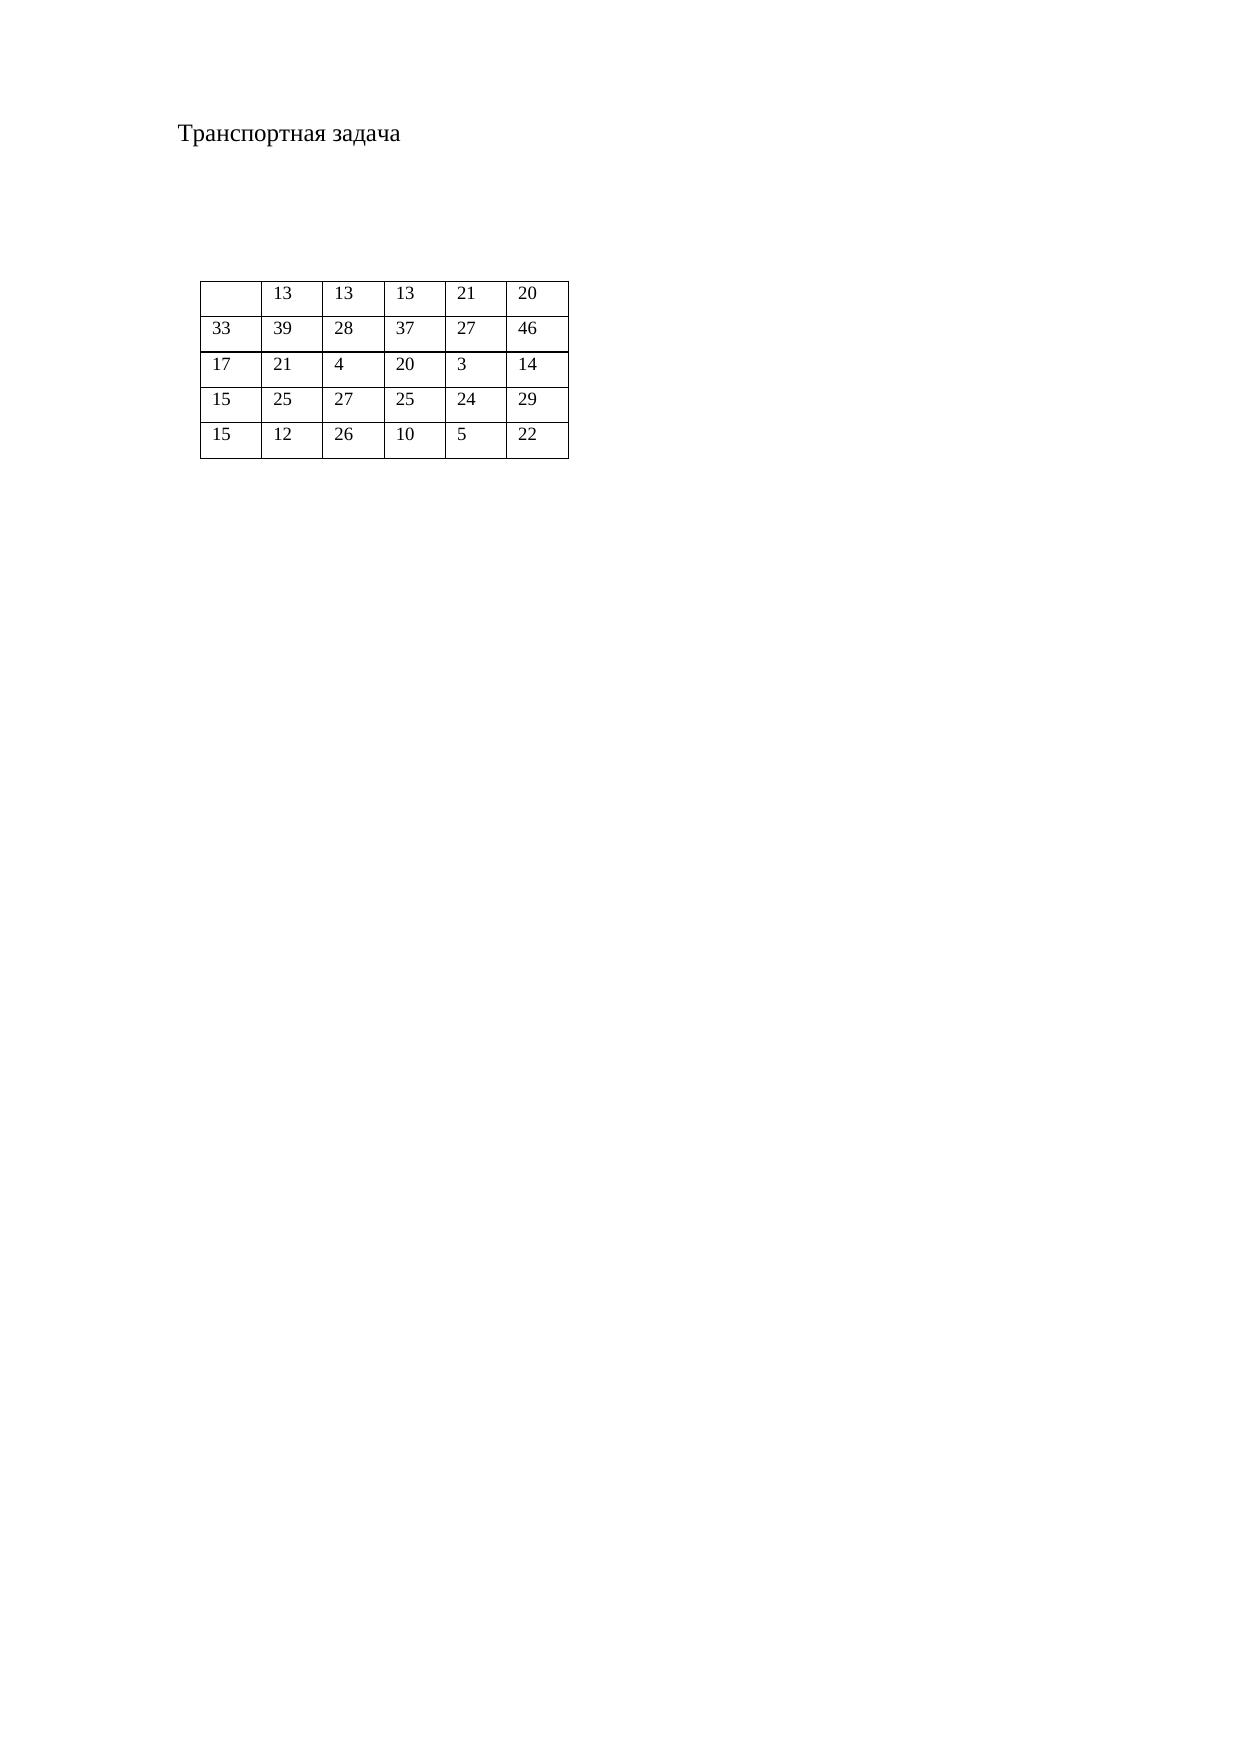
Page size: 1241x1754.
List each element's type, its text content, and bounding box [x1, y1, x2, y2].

table_cell 15 [201, 388, 261, 422]
table_cell 12 [262, 423, 322, 458]
table_cell 15 [201, 423, 261, 458]
table_header 21 [446, 282, 506, 316]
table_header 13 [323, 282, 384, 316]
table_cell 17 [201, 353, 261, 387]
table_cell 5 [446, 423, 506, 458]
table_header 13 [385, 282, 445, 316]
table_cell 27 [446, 317, 506, 351]
table_cell 27 [323, 388, 384, 422]
table_cell 46 [507, 317, 568, 351]
table_cell 33 [201, 317, 261, 351]
table_cell 37 [385, 317, 445, 351]
table_cell 24 [446, 388, 506, 422]
table_cell 25 [385, 388, 445, 422]
table_header 13 [262, 282, 322, 316]
table_cell 28 [323, 317, 384, 351]
table_cell 22 [507, 423, 568, 458]
table_cell 29 [507, 388, 568, 422]
table_header [201, 282, 261, 316]
table_cell 39 [262, 317, 322, 351]
table_cell 21 [262, 353, 322, 387]
table_cell 25 [262, 388, 322, 422]
table_cell 26 [323, 423, 384, 458]
table_cell 14 [507, 353, 568, 387]
table_cell 3 [446, 353, 506, 387]
table_cell 20 [385, 353, 445, 387]
table_cell 10 [385, 423, 445, 458]
table_header 20 [507, 282, 568, 316]
text Транспортная задача [177, 118, 1152, 147]
table_cell 4 [323, 353, 384, 387]
